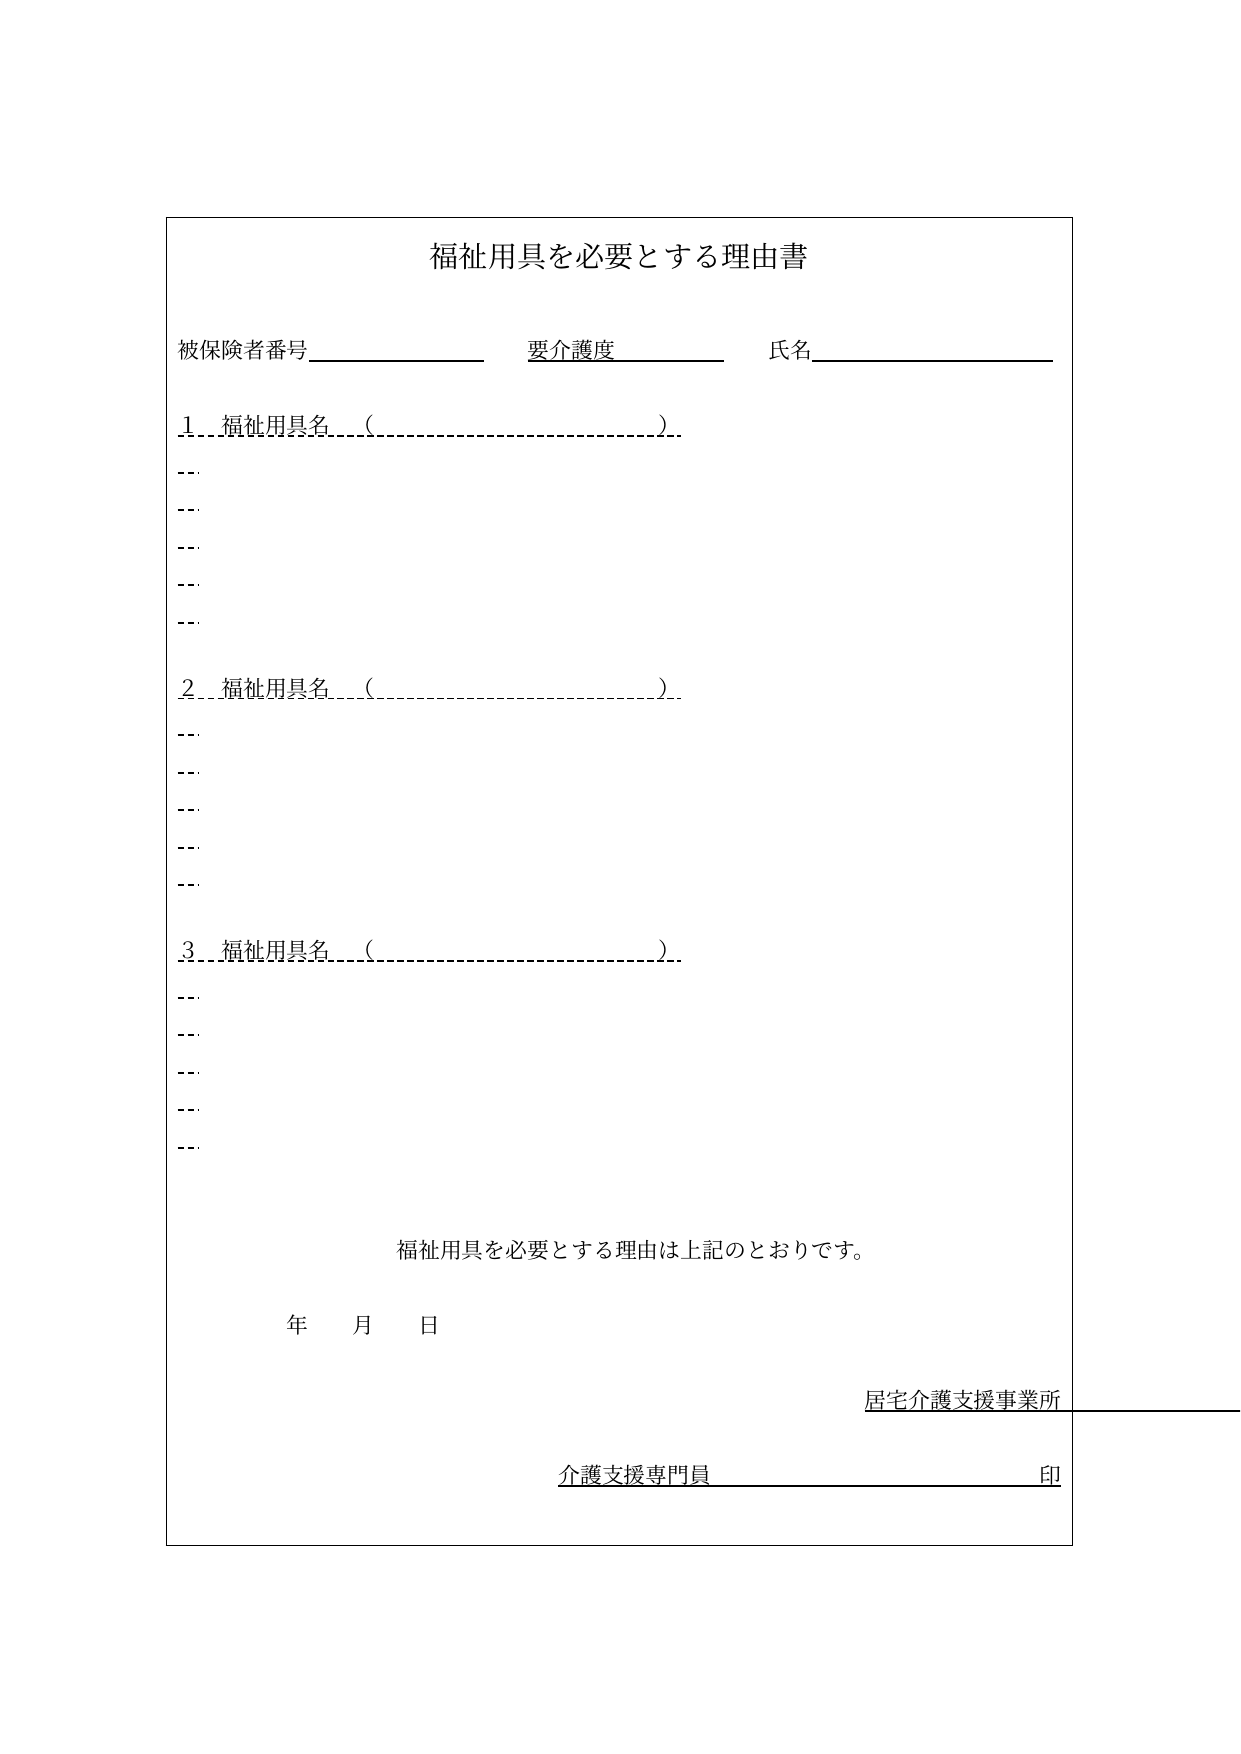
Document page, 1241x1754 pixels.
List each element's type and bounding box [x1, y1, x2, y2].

table_header [167, 218, 1072, 1545]
